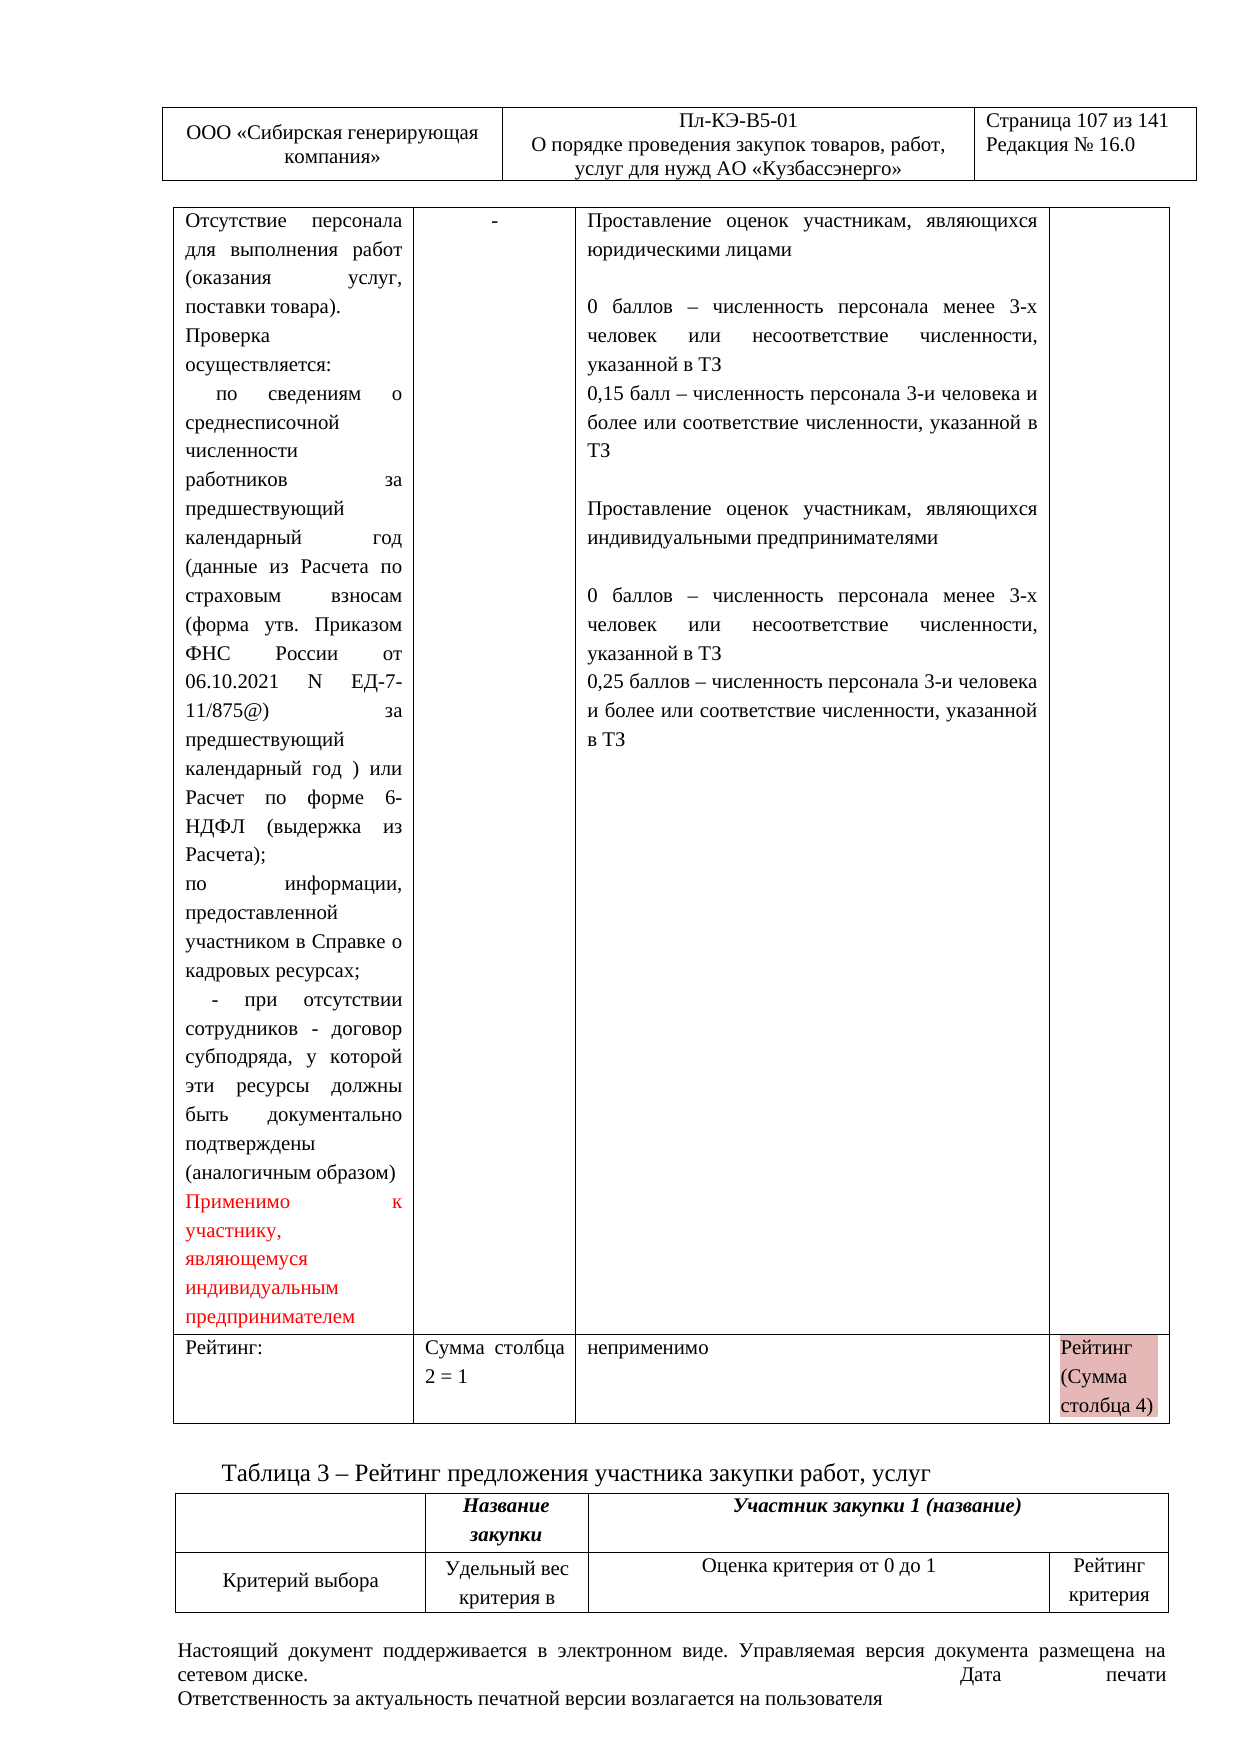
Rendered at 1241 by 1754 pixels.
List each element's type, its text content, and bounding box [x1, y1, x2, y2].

table_cell Проставление оценок участникам, являющихся юридическими лицами 0 баллов – численность персонала менее 3-х человек или несоответствие численности, указанной в ТЗ 0,15 балл – численность персонала 3-и человека и более или соответствие численности, указанной в ТЗ Проставление оценок участникам, являющихся индивидуальными предпринимателями 0 баллов – численность персонала менее 3-х человек или несоответствие численности, указанной в ТЗ 0,25 баллов – численность персонала 3-и человека и более или соответствие численности, указанной в ТЗ [576, 208, 1049, 1334]
table_header [176, 1494, 425, 1552]
table_cell Сумма столбца 2 = 1 [414, 1335, 575, 1422]
table_header Название закупки [426, 1494, 588, 1552]
table_header Участник закупки 1 (название) [589, 1494, 1168, 1552]
table_cell - [414, 208, 575, 1334]
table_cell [1050, 1553, 1168, 1612]
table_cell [589, 1553, 1049, 1612]
table_cell Отсутствие персонала для выполнения работ (оказания услуг, поставки товара). Проверка осуществляется: по сведениям о среднесписочной численности работников за предшествующий календарный год (данные из Расчета по страховым взносам (форма утв. Приказом ФНС России от 06.10.2021 N ЕД-7-11/875@) за предшествующий календарный год ) или Расчет по форме 6-НДФЛ (выдержка из Расчета); по информации, предоставленной участником в Справке о кадровых ресурсах; - при отсутствии сотрудников - договор субподряда, у которой эти ресурсы должны быть документально подтверждены (аналогичным образом) Применимо к участнику, являющемуся индивидуальным предпринимателем [174, 208, 413, 1334]
table_cell Критерий выбора [176, 1553, 425, 1612]
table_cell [426, 1553, 588, 1612]
table_cell Рейтинг (Сумма столбца 4) [1050, 1335, 1169, 1422]
table_cell Рейтинг: [174, 1335, 413, 1422]
table_cell [1050, 208, 1169, 1334]
table_cell неприменимо [576, 1335, 1049, 1422]
text Таблица 3 – Рейтинг предложения участника закупки работ, услуг [177, 1458, 1166, 1487]
